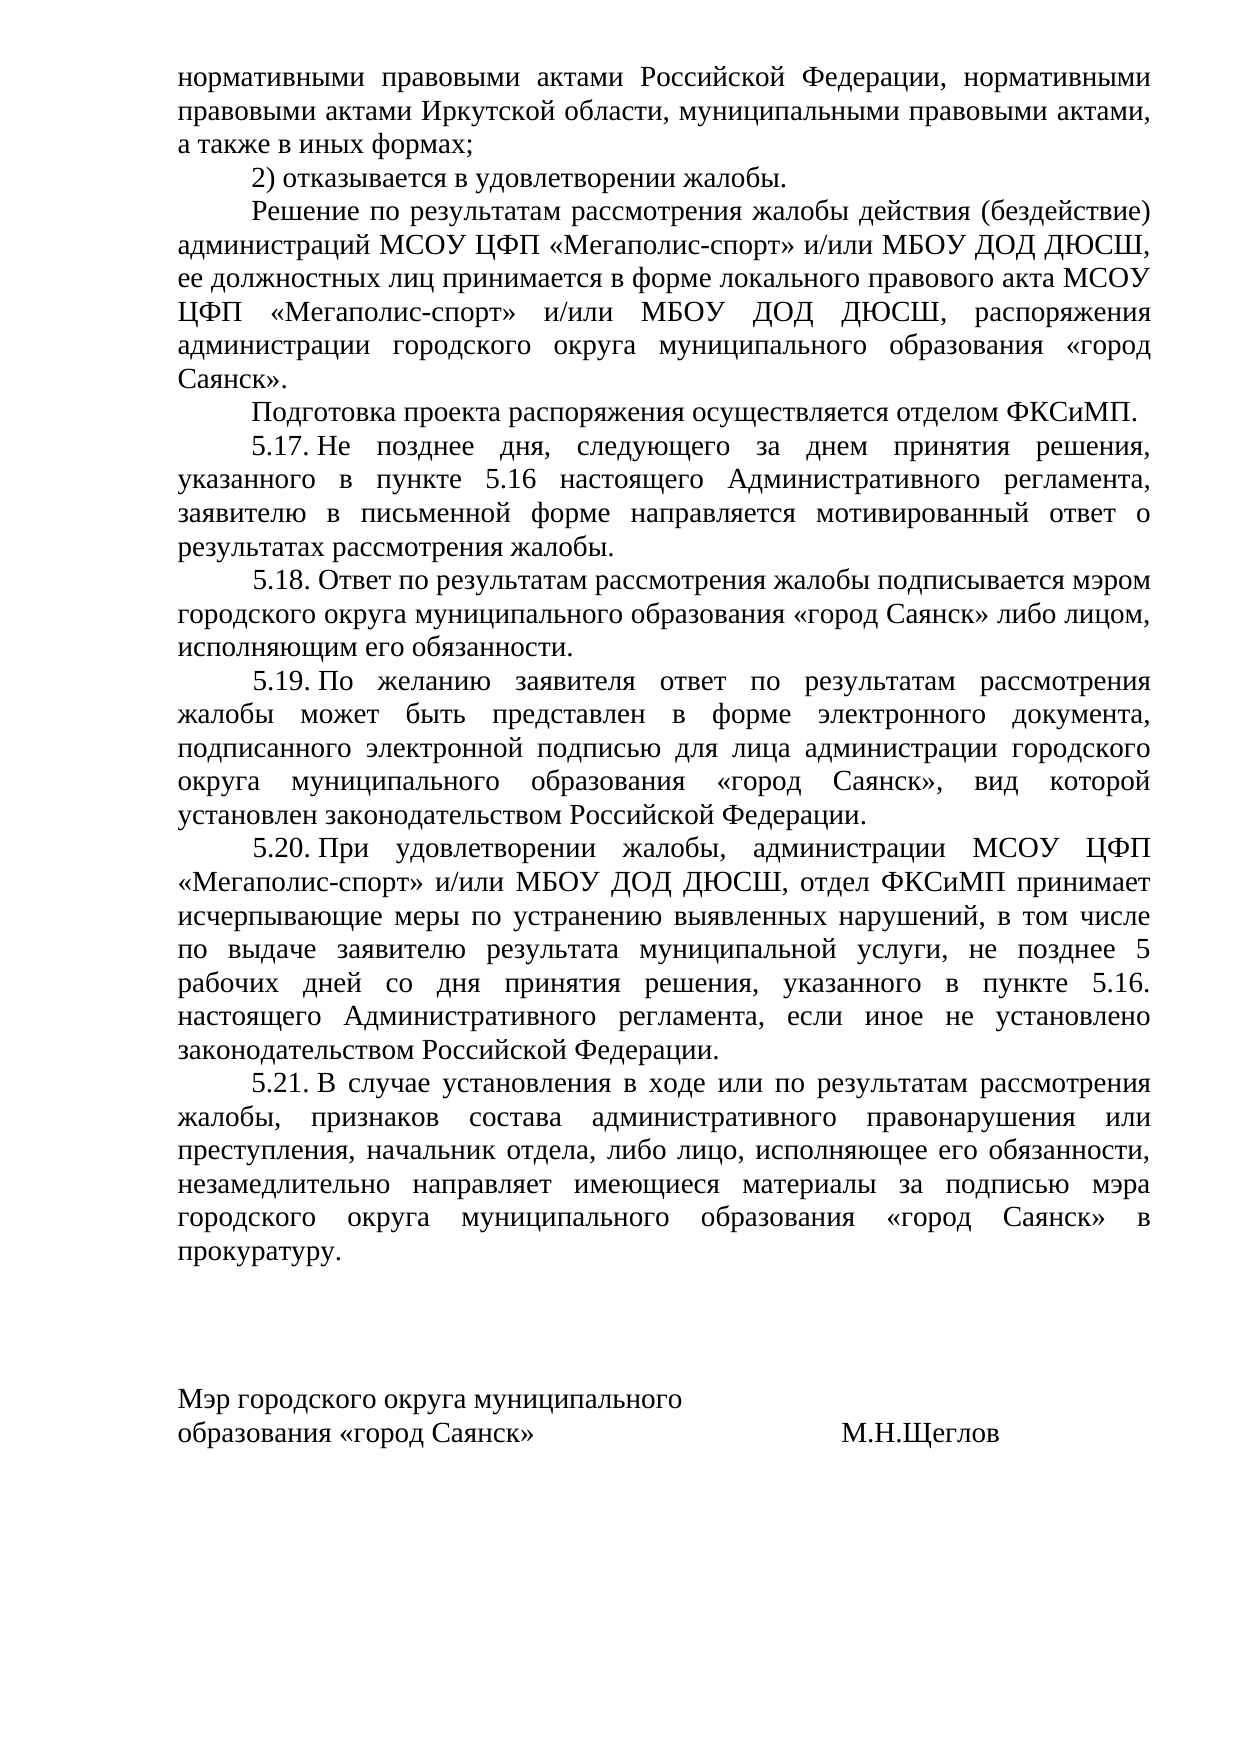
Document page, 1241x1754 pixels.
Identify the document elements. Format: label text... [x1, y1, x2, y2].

text Мэр городского округа муниципального [177, 1382, 1152, 1415]
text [177, 59, 1152, 160]
text 5.17. Не позднее дня, следующего за днем принятия решения, указанного в пункте 5.16 настоящего Административного регламента, заявителю в письменной форме направляется мотивированный ответ о результатах рассмотрения жалобы. [177, 428, 1152, 562]
text образования «город Саянск» М.Н.Щеглов [177, 1415, 1152, 1449]
text Подготовка проекта распоряжения осуществляется отделом ФКСиМП. [177, 394, 1152, 428]
text Решение по результатам рассмотрения жалобы действия (бездействие) администраций МСОУ ЦФП «Мегаполис-спорт» и/или МБОУ ДОД ДЮСШ, ее должностных лиц принимается в форме локального правового акта МСОУ ЦФП «Мегаполис-спорт» и/или МБОУ ДОД ДЮСШ, распоряжения администрации городского округа муниципального образования «город Саянск». [177, 193, 1152, 394]
text 2) отказывается в удовлетворении жалобы. [177, 160, 1152, 193]
text 5.21. В случае установления в ходе или по результатам рассмотрения жалобы, признаков состава административного правонарушения или преступления, начальник отдела, либо лицо, исполняющее его обязанности, незамедлительно направляет имеющиеся материалы за подписью мэра городского округа муниципального образования «город Саянск» в прокуратуру. [177, 1065, 1152, 1267]
text 5.19. По желанию заявителя ответ по результатам рассмотрения жалобы может быть представлен в форме электронного документа, подписанного электронной подписью для лица администрации городского округа муниципального образования «город Саянск», вид которой установлен законодательством Российской Федерации. [177, 663, 1152, 831]
text 5.18. Ответ по результатам рассмотрения жалобы подписывается мэром городского округа муниципального образования «город Саянск» либо лицом, исполняющим его обязанности. [177, 562, 1152, 663]
text 5.20. При удовлетворении жалобы, администрации МСОУ ЦФП «Мегаполис-спорт» и/или МБОУ ДОД ДЮСШ, отдел ФКСиМП принимает исчерпывающие меры по устранению выявленных нарушений, в том числе по выдаче заявителю результата муниципальной услуги, не позднее 5 рабочих дней со дня принятия решения, указанного в пункте 5.16. настоящего Административного регламента, если иное не установлено законодательством Российской Федерации. [177, 831, 1152, 1065]
